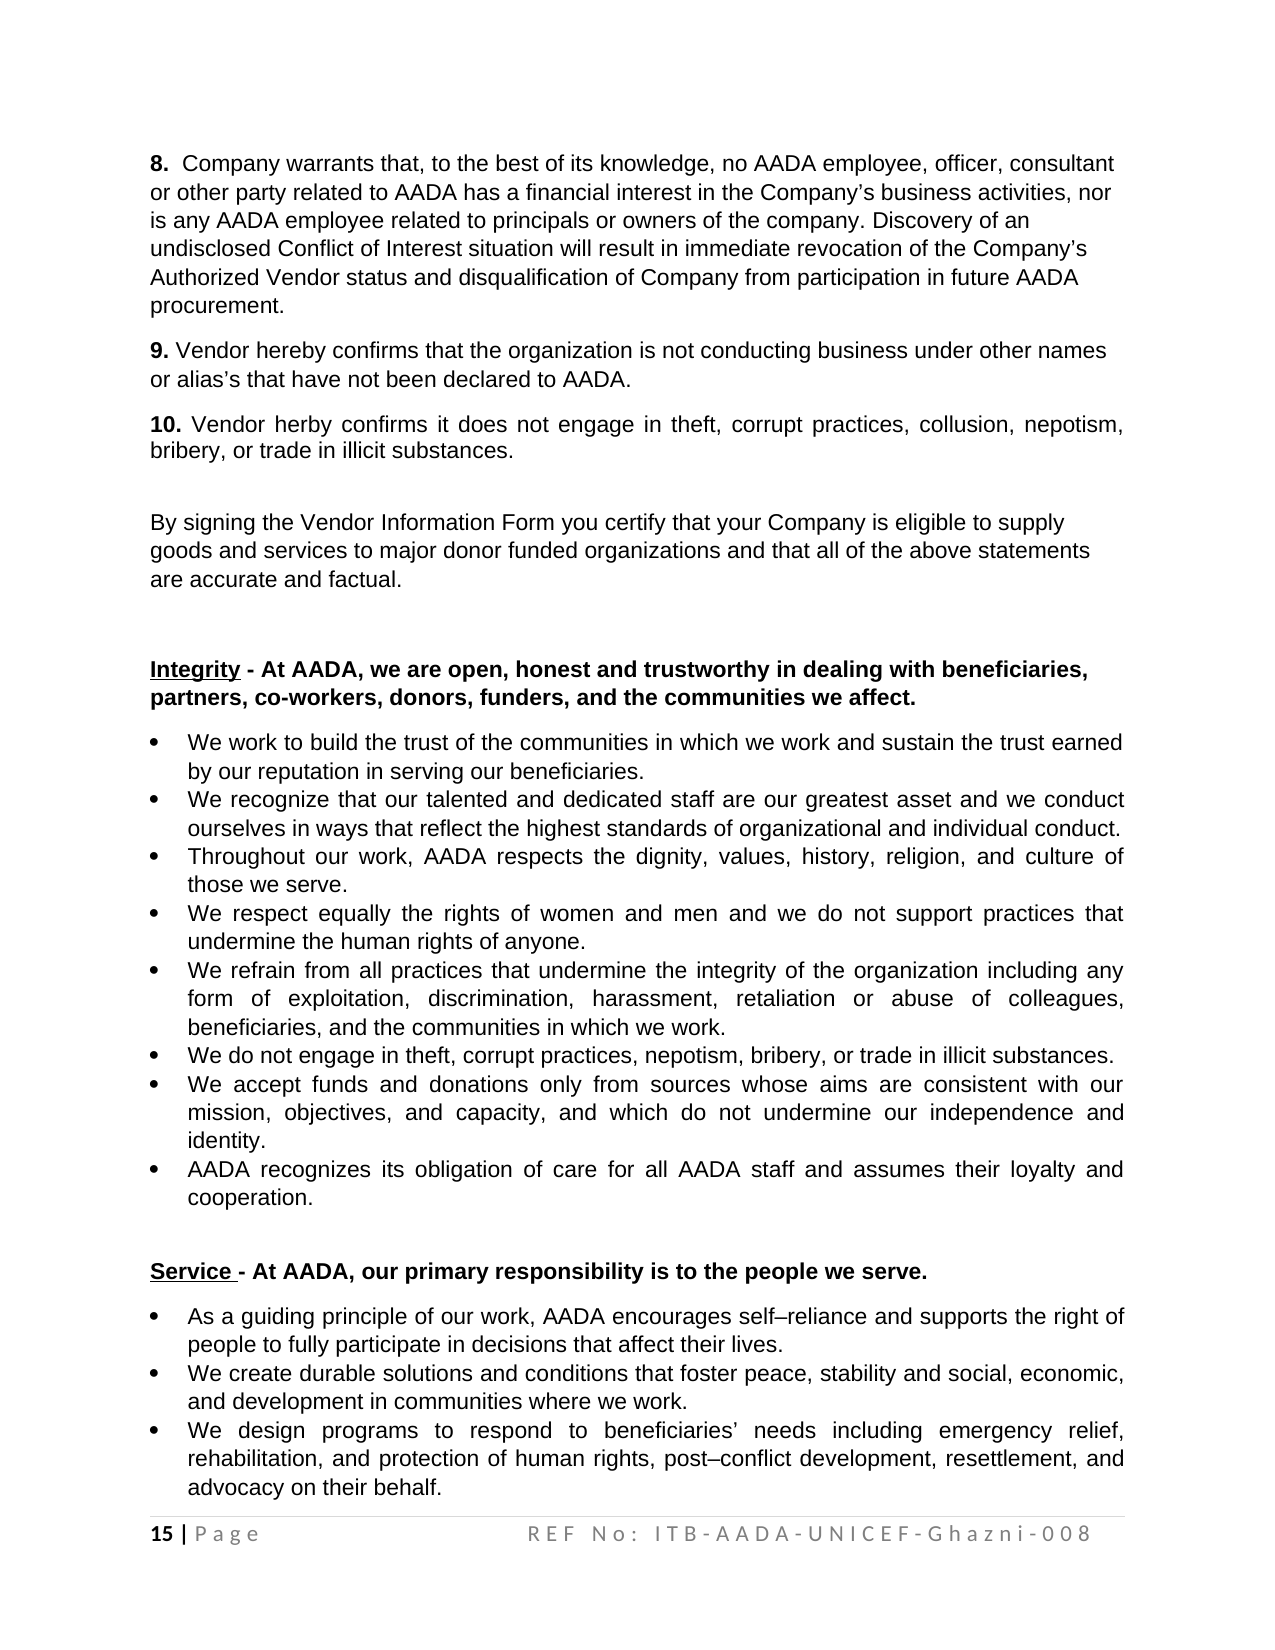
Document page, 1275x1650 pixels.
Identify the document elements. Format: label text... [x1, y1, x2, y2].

list As a guiding principle of our work, AADA encourages self–reliance and supports the right of people to fully participate in decisions that affect their lives. [150, 1303, 1125, 1358]
list 10. Vendor herby confirms it does not engage in theft, corrupt practices, collusion, nepotism, bribery, or trade in illicit substances. [150, 411, 1125, 463]
list Throughout our work, AADA respects the dignity, values, history, religion, and culture of those we serve. [150, 843, 1125, 898]
list We accept funds and donations only from sources whose aims are consistent with our mission, objectives, and capacity, and which do not undermine our independence and identity. [150, 1071, 1125, 1154]
text 9. Vendor hereby confirms that the organization is not conducting business under other names or alias’s that have not been declared to AADA. [150, 337, 1125, 392]
list AADA recognizes its obligation of care for all AADA staff and assumes their loyalty and cooperation. [150, 1156, 1125, 1211]
list We refrain from all practices that undermine the integrity of the organization including any form of exploitation, discrimination, harassment, retaliation or abuse of colleagues, beneficiaries, and the communities in which we work. [150, 957, 1125, 1040]
list We do not engage in theft, corrupt practices, nepotism, bribery, or trade in illicit substances. [150, 1042, 1125, 1068]
list We design programs to respond to beneficiaries’ needs including emergency relief, rehabilitation, and protection of human rights, post–conflict development, resettlement, and advocacy on their behalf. [150, 1417, 1125, 1500]
text 8. Company warrants that, to the best of its knowledge, no AADA employee, officer, consultant or other party related to AADA has a financial interest in the Company’s business activities, nor is any AADA employee related to principals or owners of the company. Discovery of an undisclosed Conflict of Interest situation will result in immediate revocation of the Company’s Authorized Vendor status and disqualification of Company from participation in future AADA procurement. [150, 150, 1125, 318]
list We respect equally the rights of women and men and we do not support practices that undermine the human rights of anyone. [150, 900, 1125, 955]
list We create durable solutions and conditions that foster peace, stability and social, economic, and development in communities where we work. [150, 1360, 1125, 1414]
text Service - At AADA, our primary responsibility is to the people we serve. [150, 1258, 1125, 1284]
list We work to build the trust of the communities in which we work and sustain the trust earned by our reputation in serving our beneficiaries. [150, 729, 1125, 784]
list We recognize that our talented and dedicated staff are our greatest asset and we conduct ourselves in ways that reflect the highest standards of organizational and individual conduct. [150, 786, 1125, 841]
text By signing the Vendor Information Form you certify that your Company is eligible to supply goods and services to major donor funded organizations and that all of the above statements are accurate and factual. [150, 509, 1125, 592]
text Integrity - At AADA, we are open, honest and trustworthy in dealing with beneficiaries, partners, co-workers, donors, funders, and the communities we affect. [150, 656, 1125, 711]
